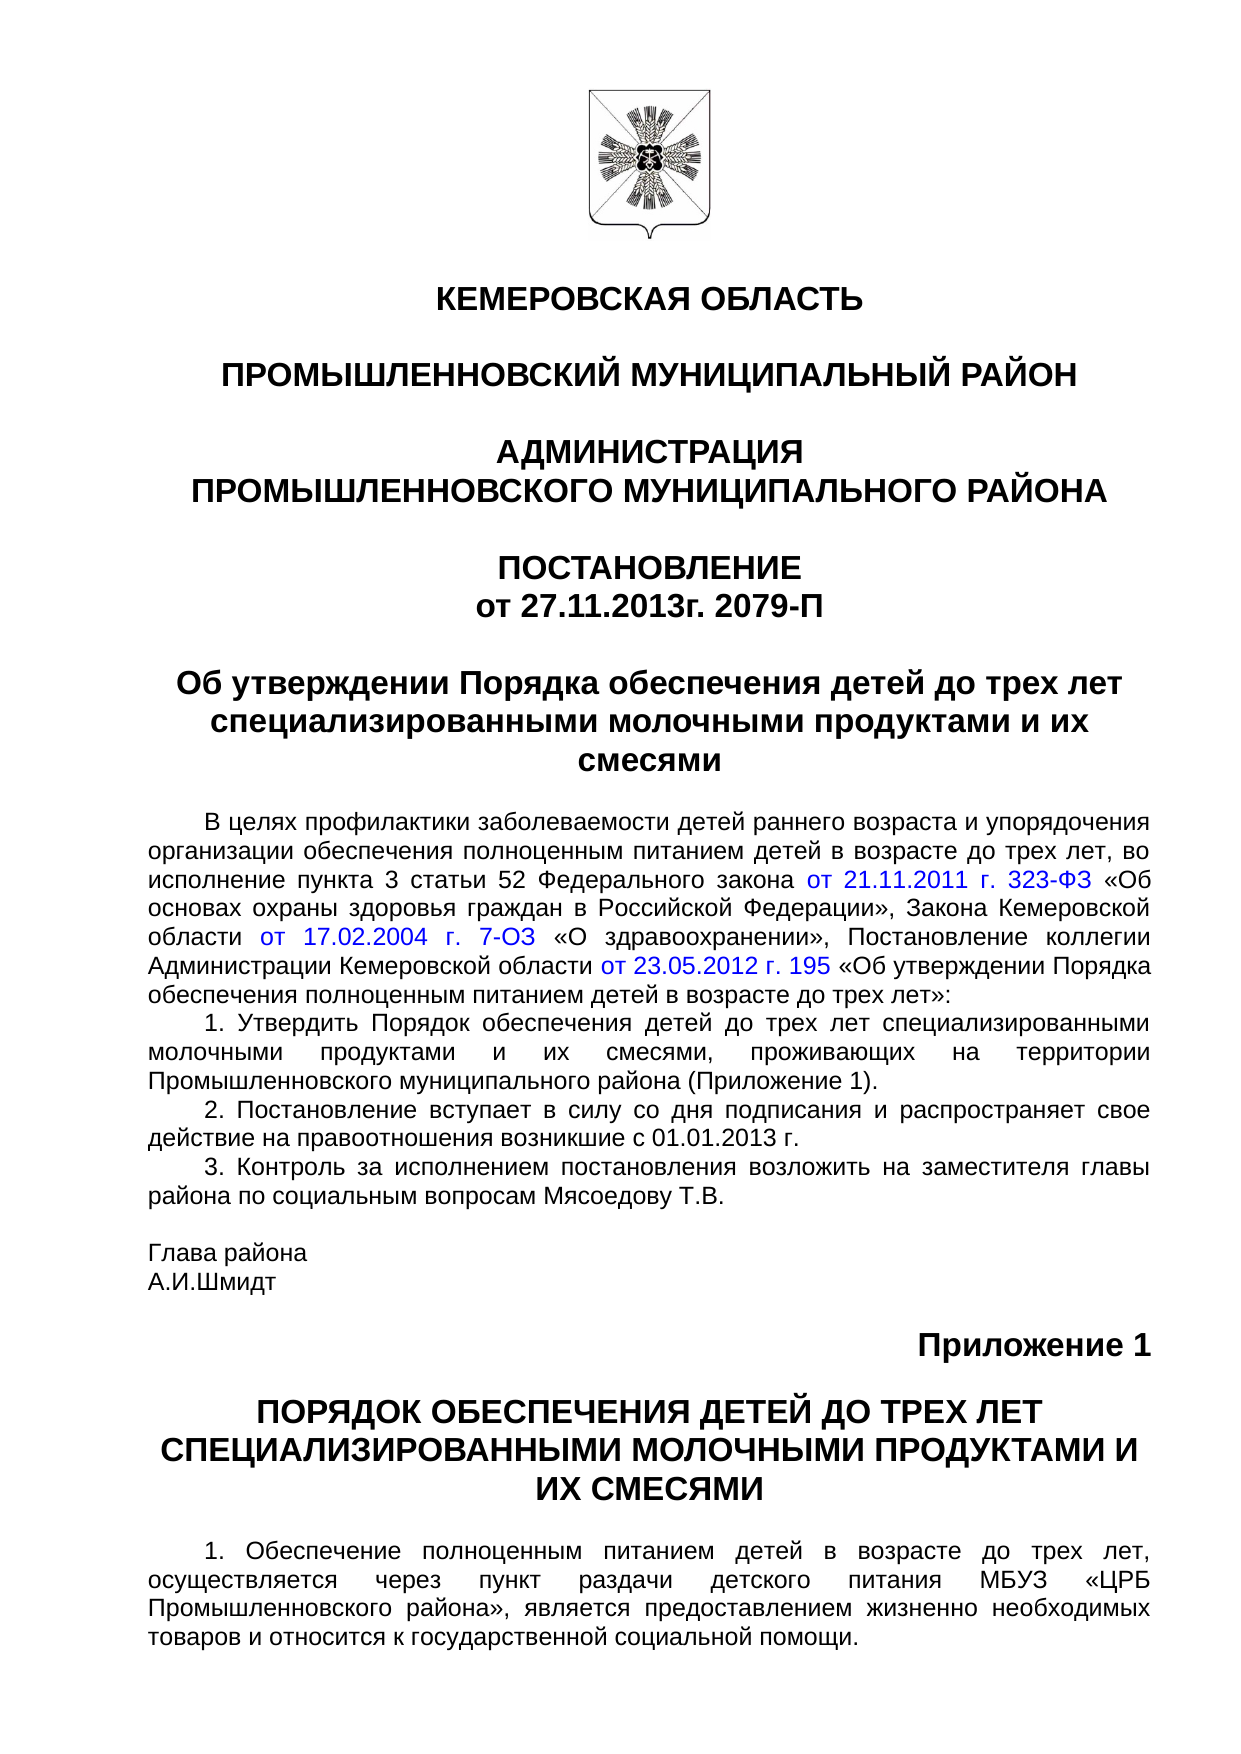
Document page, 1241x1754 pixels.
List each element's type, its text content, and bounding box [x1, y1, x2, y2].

text КЕМЕРОВСКАЯ ОБЛАСТЬ [148, 279, 1152, 317]
text 3. Контроль за исполнением постановления возложить на заместителя главы района по социальным вопросам Мясоедову Т.В. [148, 1152, 1152, 1209]
text ПОСТАНОВЛЕНИЕ [148, 548, 1152, 586]
text Глава района [148, 1238, 1152, 1267]
text А.И.Шмидт [148, 1267, 1152, 1296]
text В целях профилактики заболеваемости детей раннего возраста и упорядочения организации обеспечения полноценным питанием детей в возрасте до трех лет, во исполнение пункта 3 статьи 52 Федерального закона от 21.11.2011 г. 323-ФЗ «Об основах охраны здоровья граждан в Российской Федерации», Закона Кемеровской области от 17.02.2004 г. 7-ОЗ «О здравоохранении», Постановление коллегии Администрации Кемеровской области от 23.05.2012 г. 195 «Об утверждении Порядка обеспечения полноценным питанием детей в возрасте до трех лет»: [148, 807, 1152, 1008]
text 2. Постановление вступает в силу со дня подписания и распространяет свое действие на правоотношения возникшие с 01.01.2013 г. [148, 1094, 1152, 1152]
text от 27.11.2013г. 2079-П [148, 586, 1152, 624]
text ПРОМЫШЛЕННОВСКИЙ МУНИЦИПАЛЬНЫЙ РАЙОН [148, 356, 1152, 394]
text 1. Обеспечение полноценным питанием детей в возрасте до трех лет, осуществляется через пункт раздачи детского питания МБУЗ «ЦРБ Промышленновского района», является предоставлением жизненно необходимых товаров и относится к государственной социальной помощи. [148, 1536, 1152, 1651]
text Приложение 1 [148, 1324, 1152, 1363]
text 1. Утвердить Порядок обеспечения детей до трех лет специализированными молочными продуктами и их смесями, проживающих на территории Промышленновского муниципального района (Приложение 1). [148, 1008, 1152, 1094]
picture [587, 88, 712, 241]
text ПОРЯДОК ОБЕСПЕЧЕНИЯ ДЕТЕЙ ДО ТРЕХ ЛЕТ СПЕЦИАЛИЗИРОВАННЫМИ МОЛОЧНЫМИ ПРОДУКТАМИ И ИХ СМЕСЯМИ [148, 1392, 1152, 1507]
text АДМИНИСТРАЦИЯ [148, 432, 1152, 471]
text ПРОМЫШЛЕННОВСКОГО МУНИЦИПАЛЬНОГО РАЙОНА [148, 471, 1152, 509]
text Об утверждении Порядка обеспечения детей до трех лет специализированными молочными продуктами и их смесями [148, 663, 1152, 778]
